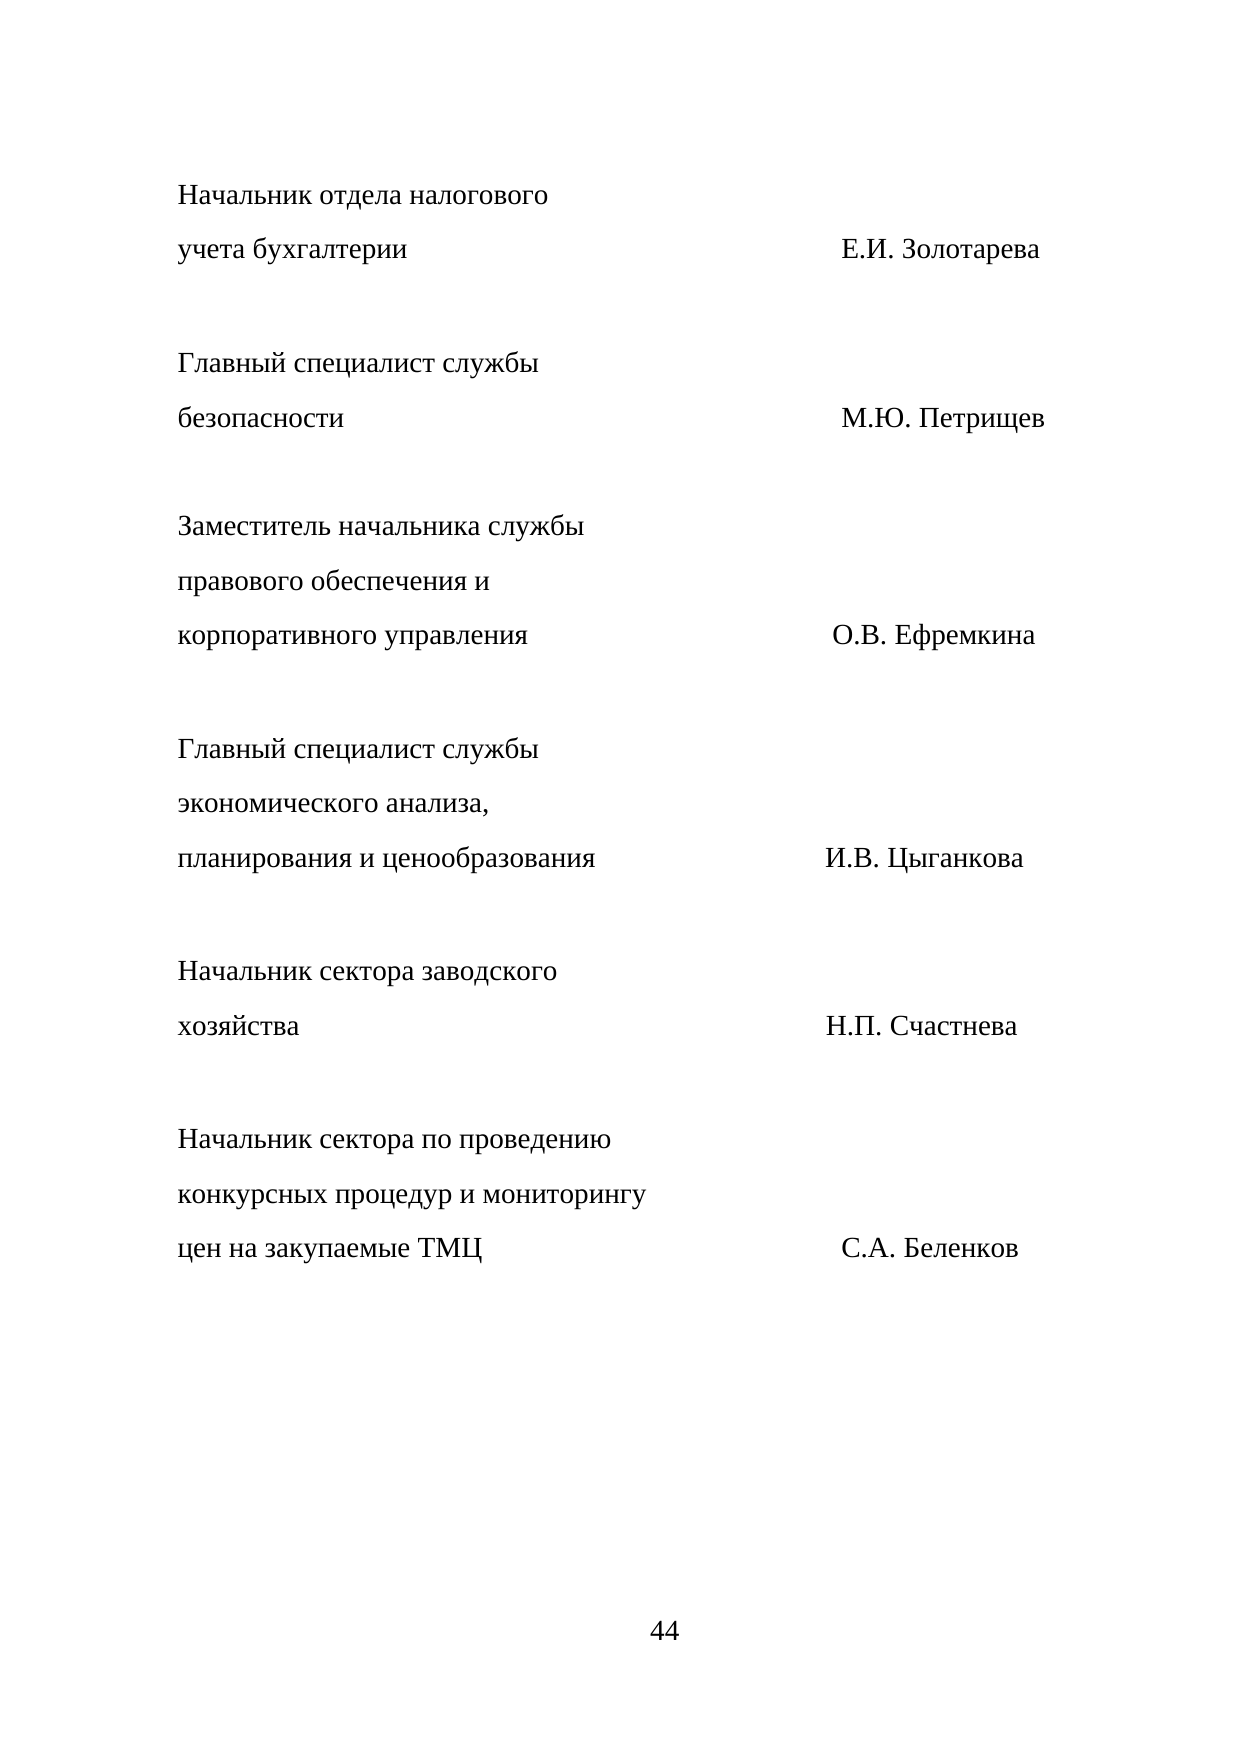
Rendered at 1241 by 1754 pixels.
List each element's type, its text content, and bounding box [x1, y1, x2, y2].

text хозяйства Н.П. Счастнева [177, 1008, 1152, 1041]
text планирования и ценообразования И.В. Цыганкова [177, 840, 1152, 873]
text корпоративного управления О.В. Ефремкина [177, 617, 1152, 651]
text Начальник сектора по проведению [177, 1122, 1152, 1155]
text Начальник сектора заводского [177, 953, 1152, 987]
text Главный специалист службы [177, 345, 1152, 379]
text конкурсных процедур и мониторингу [177, 1176, 1152, 1209]
text Главный специалист службы [177, 731, 1152, 764]
text учета бухгалтерии Е.И. Золотарева [177, 232, 1152, 265]
text правового обеспечения и [177, 563, 1152, 596]
text безопасности М.Ю. Петрищев [177, 400, 1152, 433]
text Заместитель начальника службы [177, 508, 1152, 542]
text Начальник отдела налогового [177, 177, 1152, 211]
text цен на закупаемые ТМЦ С.А. Беленков [177, 1230, 1152, 1264]
text экономического анализа, [177, 785, 1152, 819]
